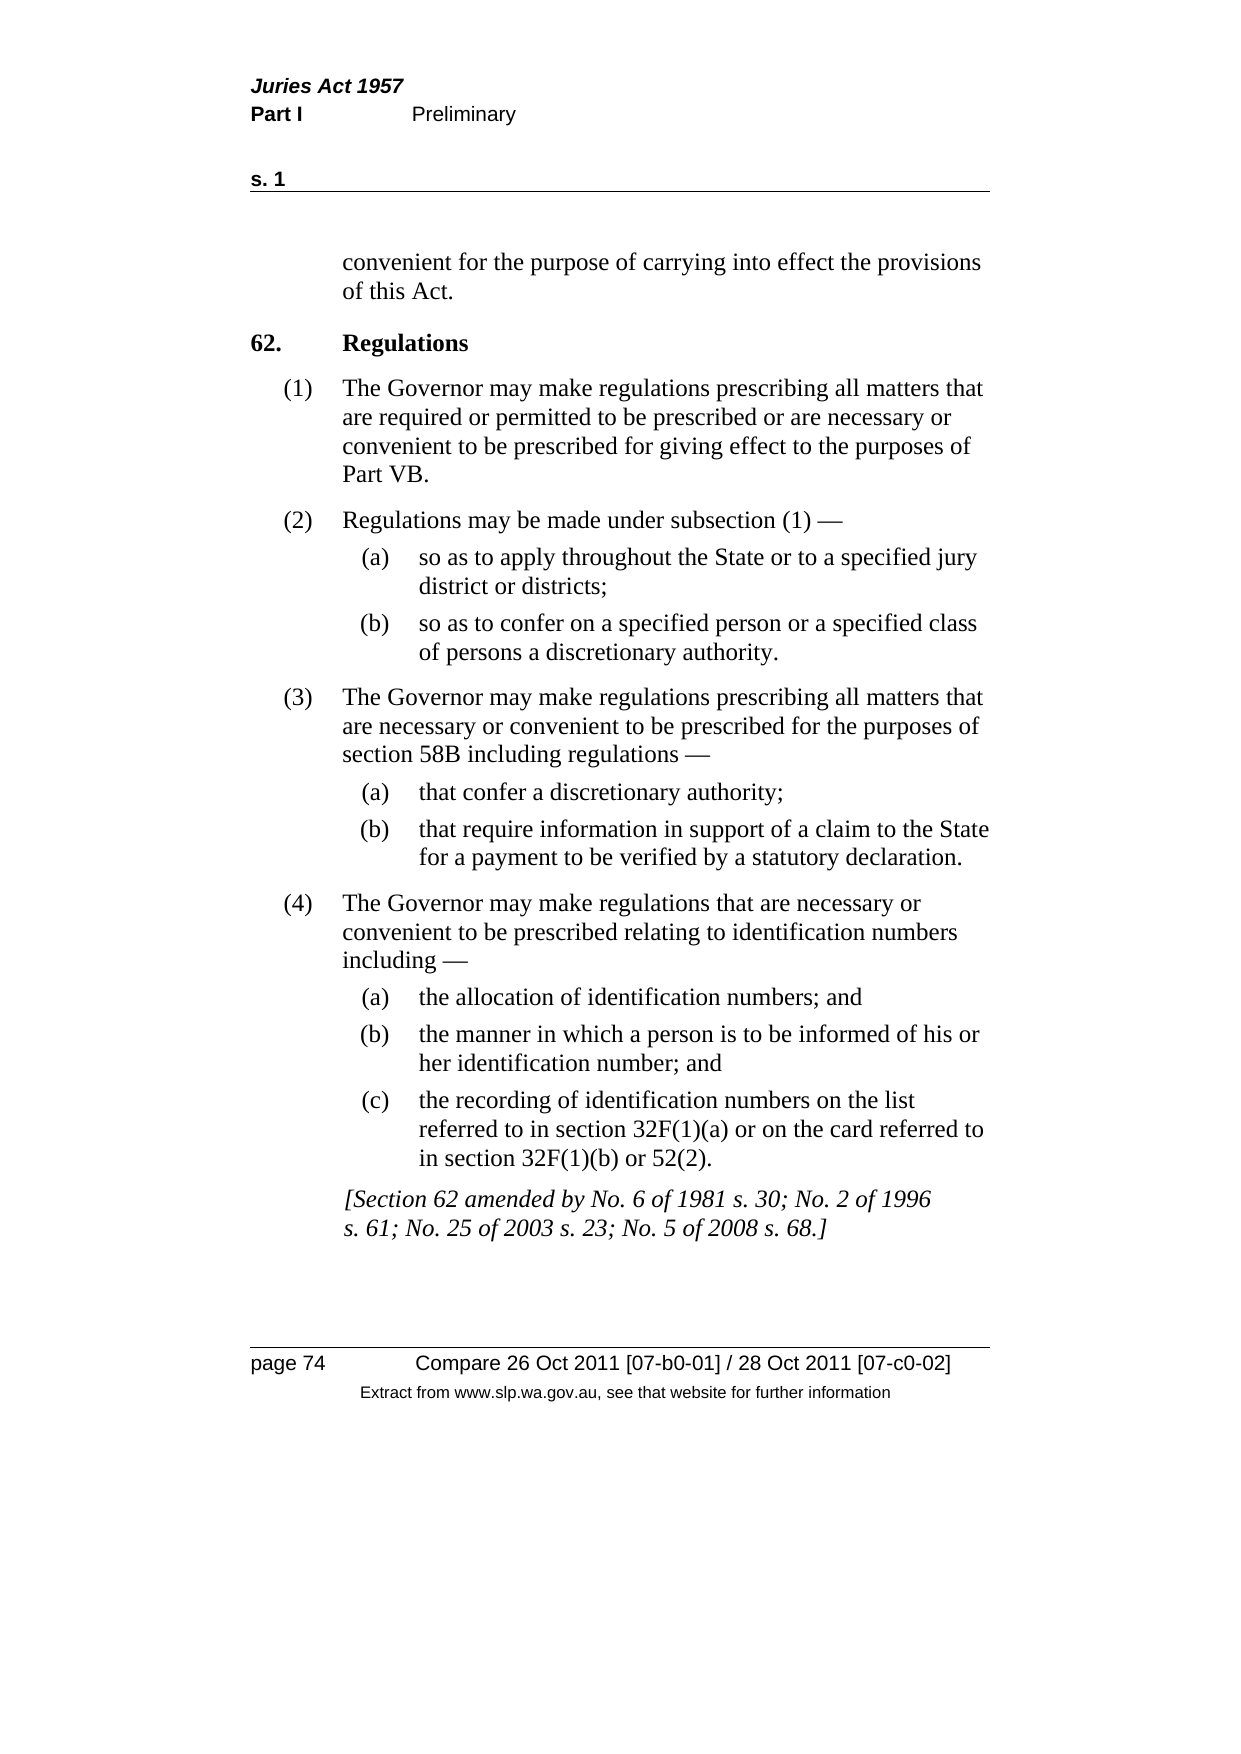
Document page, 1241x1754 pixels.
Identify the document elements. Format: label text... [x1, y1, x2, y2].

text (c) the recording of identification numbers on the list referred to in section 32F(1)(a) or on the card referred to in section 32F(1)(b) or 52(2). [250, 1085, 990, 1172]
text (a) that confer a discretionary authority; [250, 777, 990, 805]
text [250, 247, 990, 305]
text (3) The Governor may make regulations prescribing all matters that are necessary or convenient to be prescribed for the purposes of section 58B including regulations — [250, 682, 990, 768]
text (a) so as to apply throughout the State or to a specified jury district or districts; [250, 542, 990, 599]
text (a) the allocation of identification numbers; and [250, 982, 990, 1011]
text (b) so as to confer on a specified person or a specified class of persons a discretionary authority. [250, 608, 990, 665]
text (b) that require information in support of a claim to the State for a payment to be verified by a statutory declaration. [250, 814, 990, 871]
text (4) The Governor may make regulations that are necessary or convenient to be prescribed relating to identification numbers including — [250, 888, 990, 974]
text (2) Regulations may be made under subsection (1) — [250, 505, 990, 534]
text [Section 62 amended by No. 6 of 1981 s. 30; No. 2 of 1996 s. 61; No. 25 of 2003 s. 23; No. 5 of 2008 s. 68.] [250, 1184, 990, 1242]
subtitle 62. Regulations [250, 328, 990, 357]
text (b) the manner in which a person is to be informed of his or her identification number; and [250, 1019, 990, 1077]
text (1) The Governor may make regulations prescribing all matters that are required or permitted to be prescribed or are necessary or convenient to be prescribed for giving effect to the purposes of Part VB. [250, 373, 990, 488]
